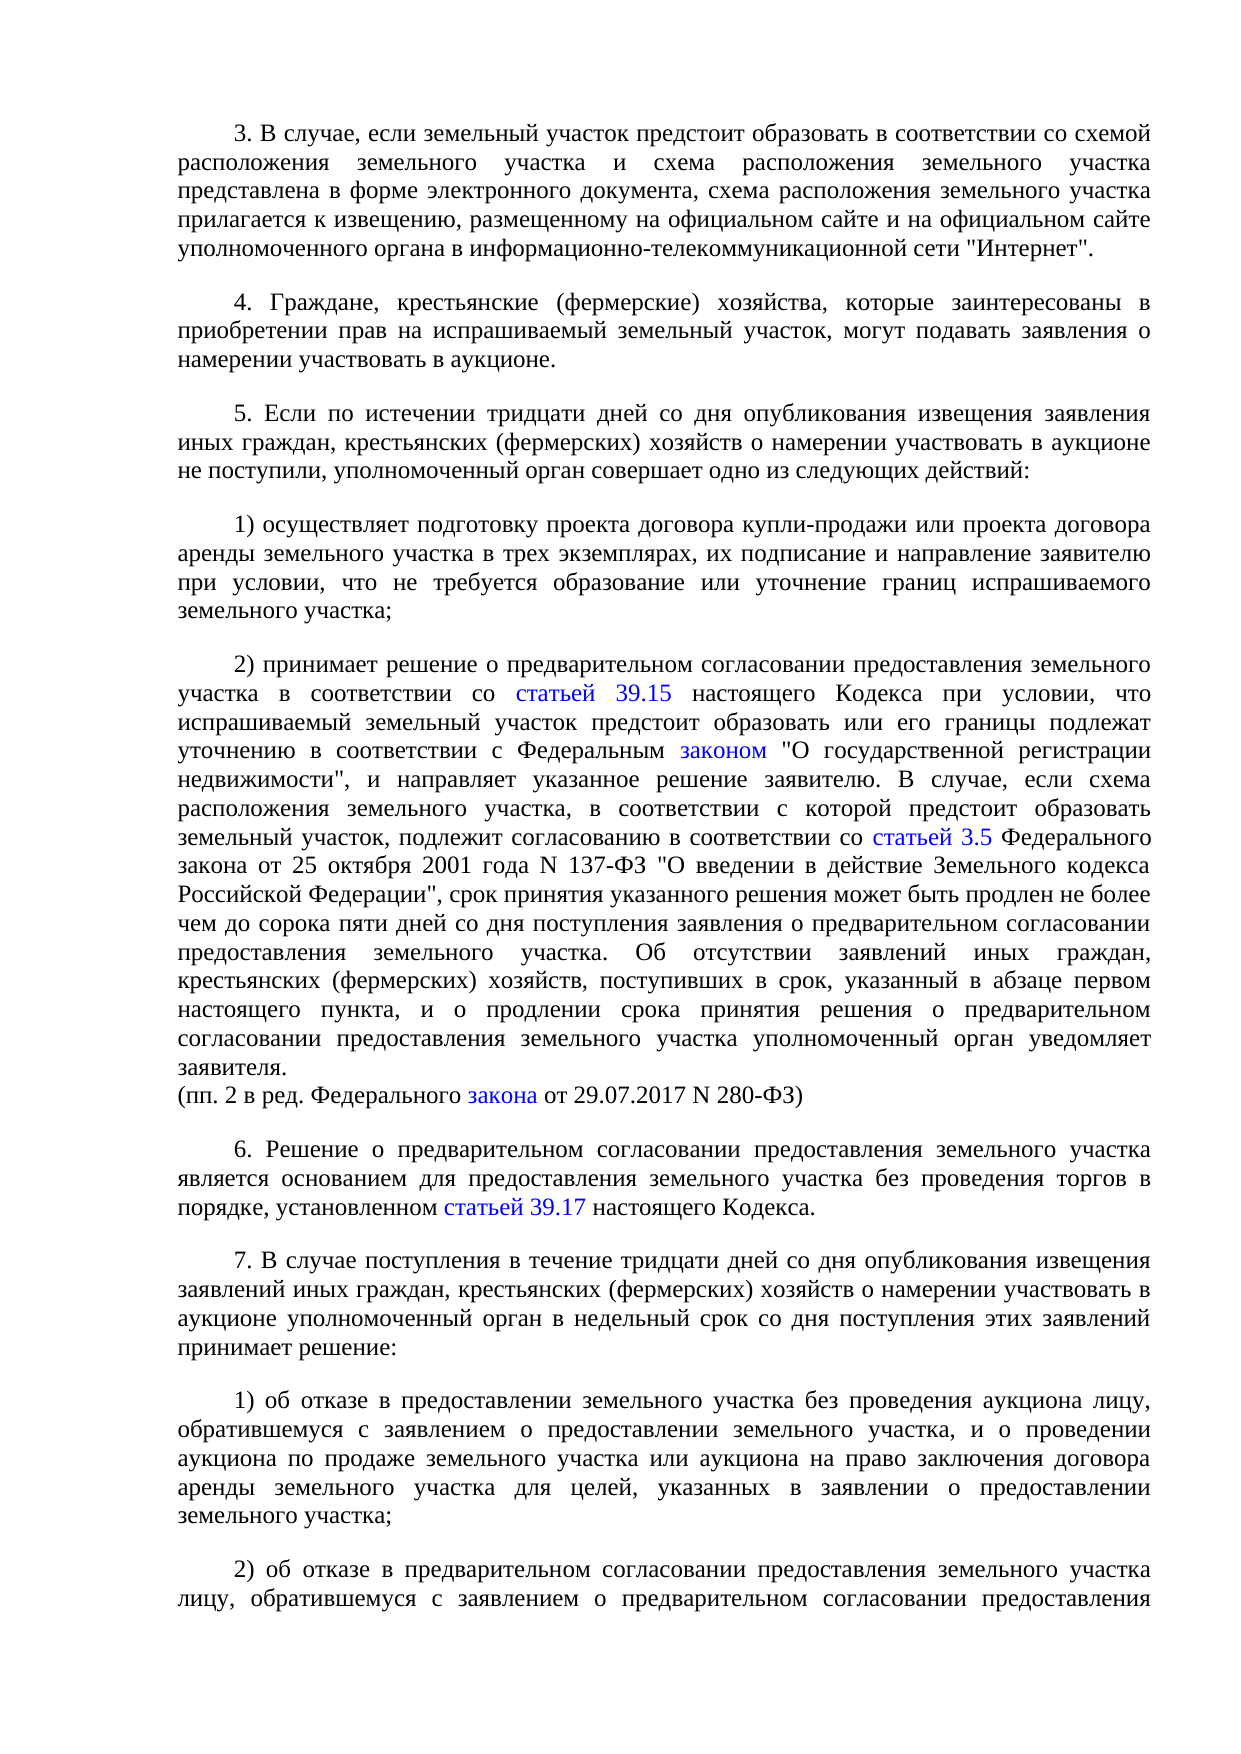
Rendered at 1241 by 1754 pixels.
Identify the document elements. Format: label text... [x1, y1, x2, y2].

text 1) об отказе в предоставлении земельного участка без проведения аукциона лицу, обратившемуся с заявлением о предоставлении земельного участка, и о проведении аукциона по продаже земельного участка или аукциона на право заключения договора аренды земельного участка для целей, указанных в заявлении о предоставлении земельного участка; [177, 1386, 1152, 1529]
text 6. Решение о предварительном согласовании предоставления земельного участка является основанием для предоставления земельного участка без проведения торгов в порядке, установленном статьей 39.17 настоящего Кодекса. [177, 1134, 1152, 1221]
text 5. Если по истечении тридцати дней со дня опубликования извещения заявления иных граждан, крестьянских (фермерских) хозяйств о намерении участвовать в аукционе не поступили, уполномоченный орган совершает одно из следующих действий: [177, 398, 1152, 484]
text (пп. 2 в ред. Федерального закона от 29.07.2017 N 280-ФЗ) [177, 1081, 1152, 1109]
text 3. В случае, если земельный участок предстоит образовать в соответствии со схемой расположения земельного участка и схема расположения земельного участка представлена в форме электронного документа, схема расположения земельного участка прилагается к извещению, размещенному на официальном сайте и на официальном сайте уполномоченного органа в информационно-телекоммуникационной сети "Интернет". [177, 118, 1152, 262]
text 7. В случае поступления в течение тридцати дней со дня опубликования извещения заявлений иных граждан, крестьянских (фермерских) хозяйств о намерении участвовать в аукционе уполномоченный орган в недельный срок со дня поступления этих заявлений принимает решение: [177, 1246, 1152, 1361]
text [177, 1554, 1152, 1612]
text 2) принимает решение о предварительном согласовании предоставления земельного участка в соответствии со статьей 39.15 настоящего Кодекса при условии, что испрашиваемый земельный участок предстоит образовать или его границы подлежат уточнению в соответствии с Федеральным законом "О государственной регистрации недвижимости", и направляет указанное решение заявителю. В случае, если схема расположения земельного участка, в соответствии с которой предстоит образовать земельный участок, подлежит согласованию в соответствии со статьей 3.5 Федерального закона от 25 октября 2001 года N 137-ФЗ "О введении в действие Земельного кодекса Российской Федерации", срок принятия указанного решения может быть продлен не более чем до сорока пяти дней со дня поступления заявления о предварительном согласовании предоставления земельного участка. Об отсутствии заявлений иных граждан, крестьянских (фермерских) хозяйств, поступивших в срок, указанный в абзаце первом настоящего пункта, и о продлении срока принятия решения о предварительном согласовании предоставления земельного участка уполномоченный орган уведомляет заявителя. [177, 649, 1152, 1081]
text 4. Граждане, крестьянские (фермерские) хозяйства, которые заинтересованы в приобретении прав на испрашиваемый земельный участок, могут подавать заявления о намерении участвовать в аукционе. [177, 287, 1152, 373]
text 1) осуществляет подготовку проекта договора купли-продажи или проекта договора аренды земельного участка в трех экземплярах, их подписание и направление заявителю при условии, что не требуется образование или уточнение границ испрашиваемого земельного участка; [177, 509, 1152, 624]
